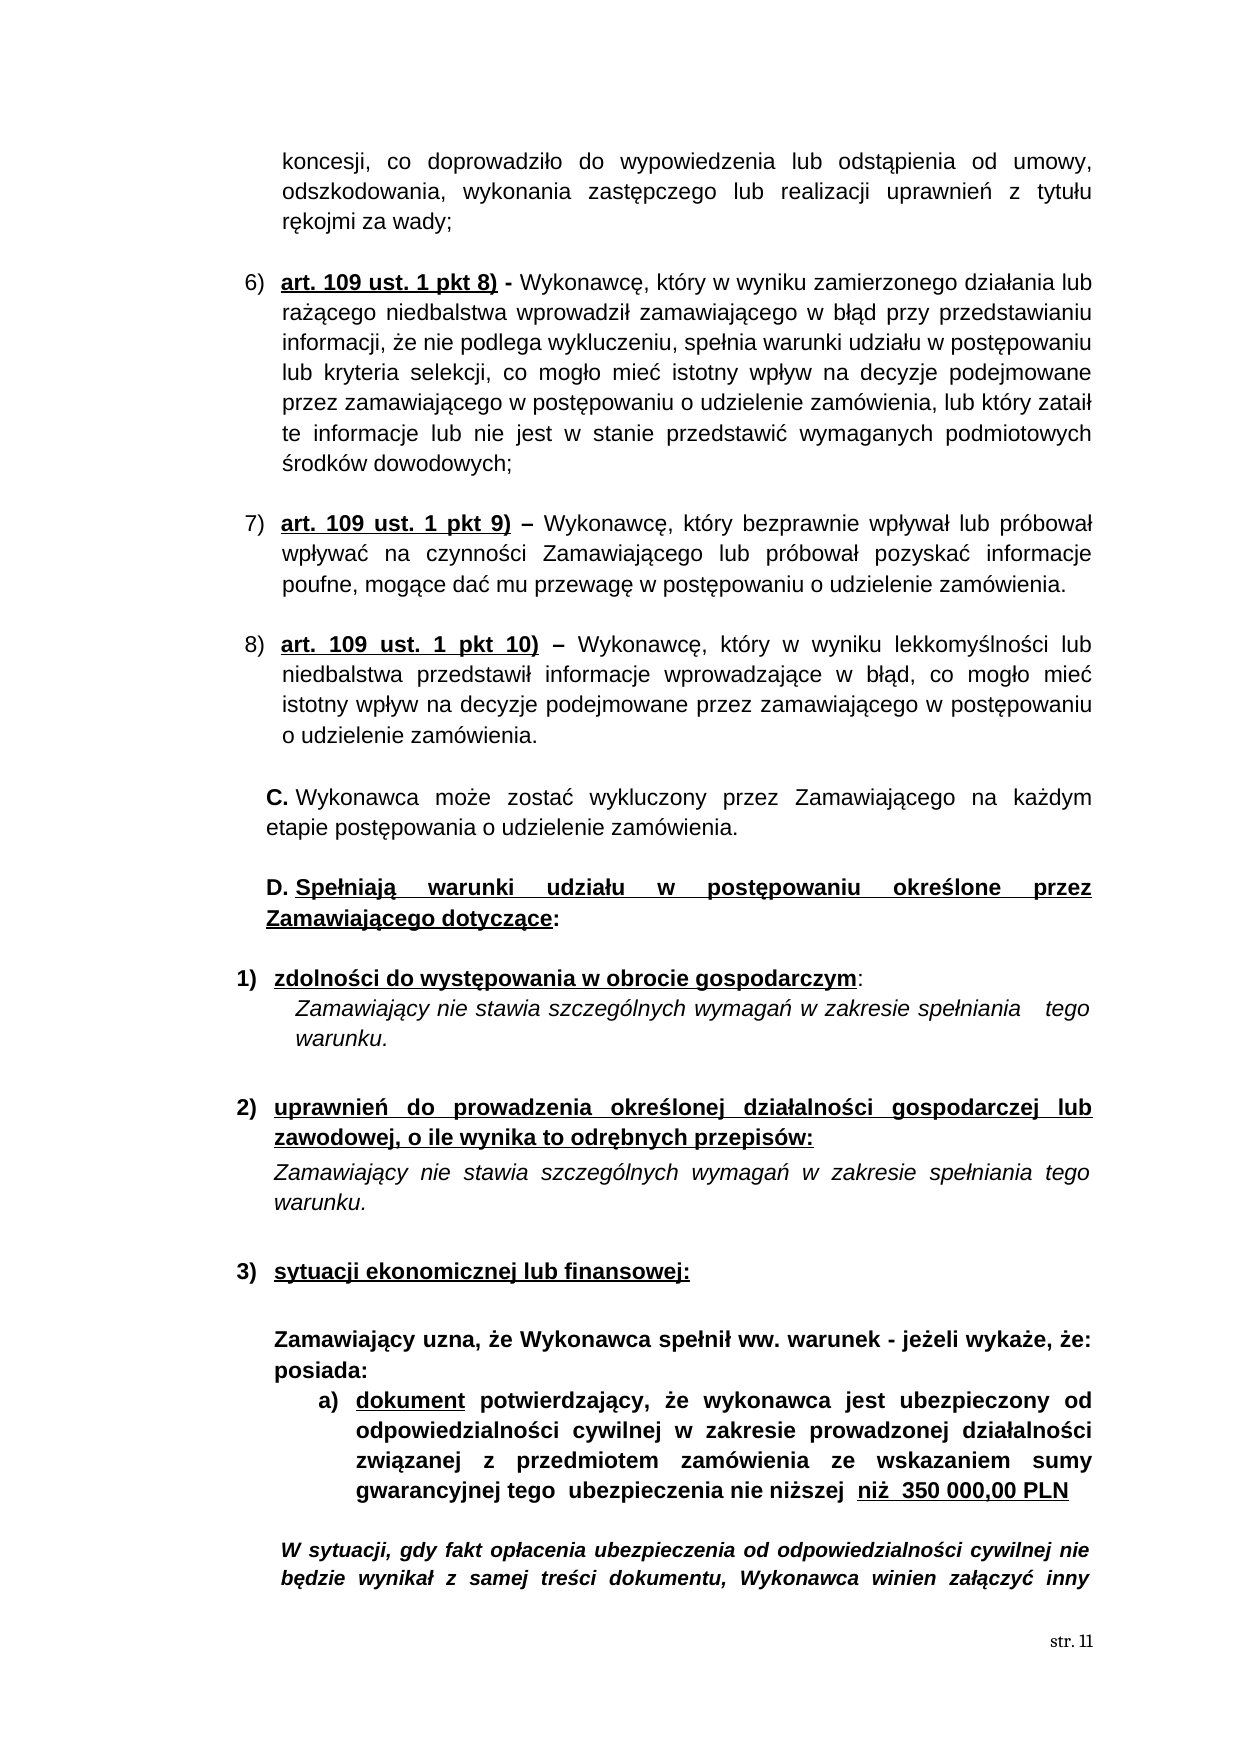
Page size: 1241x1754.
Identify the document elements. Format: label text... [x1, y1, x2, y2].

list uprawnień do prowadzenia określonej działalności gospodarczej lub zawodowej, o ile wynika to odrębnych przepisów: [236, 1094, 1092, 1151]
list dokument potwierdzający, że wykonawca jest ubezpieczony od odpowiedzialności cywilnej w zakresie prowadzonej działalności związanej z przedmiotem zamówienia ze wskazaniem sumy gwarancyjnej tego ubezpieczenia nie niższej niż 350 000,00 PLN [318, 1387, 1092, 1504]
list Spełniają warunki udziału w postępowaniu określone przez Zamawiającego dotyczące: [266, 874, 1092, 931]
list art. 109 ust. 1 pkt 10) – Wykonawcę, który w wyniku lekkomyślności lub niedbalstwa przedstawił informacje wprowadzające w błąd, co mogło mieć istotny wpływ na decyzje podejmowane przez zamawiającego w postępowaniu o udzielenie zamówienia. [244, 631, 1092, 748]
list zdolności do występowania w obrocie gospodarczym: [236, 965, 1092, 991]
list Wykonawca może zostać wykluczony przez Zamawiającego na każdym etapie postępowania o udzielenie zamówienia. [266, 784, 1092, 840]
list art. 109 ust. 1 pkt 8) - Wykonawcę, który w wyniku zamierzonego działania lub rażącego niedbalstwa wprowadził zamawiającego w błąd przy przedstawianiu informacji, że nie podlega wykluczeniu, spełnia warunki udziału w postępowaniu lub kryteria selekcji, co mogło mieć istotny wpływ na decyzje podejmowane przez zamawiającego w postępowaniu o udzielenie zamówienia, lub który zataił te informacje lub nie jest w stanie przedstawić wymaganych podmiotowych środków dowodowych; [244, 268, 1092, 476]
list Zamawiający nie stawia szczególnych wymagań w zakresie spełniania tego warunku. [274, 1159, 1092, 1215]
text Zamawiający nie stawia szczególnych wymagań w zakresie spełniania tego warunku. [295, 995, 1092, 1052]
list art. 109 ust. 1 pkt 9) – Wykonawcę, który bezprawnie wpływał lub próbował wpływać na czynności Zamawiającego lub próbował pozyskać informacje poufne, mogące dać mu przewagę w postępowaniu o udzielenie zamówienia. [244, 510, 1092, 597]
list sytuacji ekonomicznej lub finansowej: [236, 1258, 1092, 1284]
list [244, 148, 1092, 234]
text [281, 1538, 1092, 1589]
text Zamawiający uzna, że Wykonawca spełnił ww. warunek - jeżeli wykaże, że: posiada: [274, 1326, 1092, 1383]
